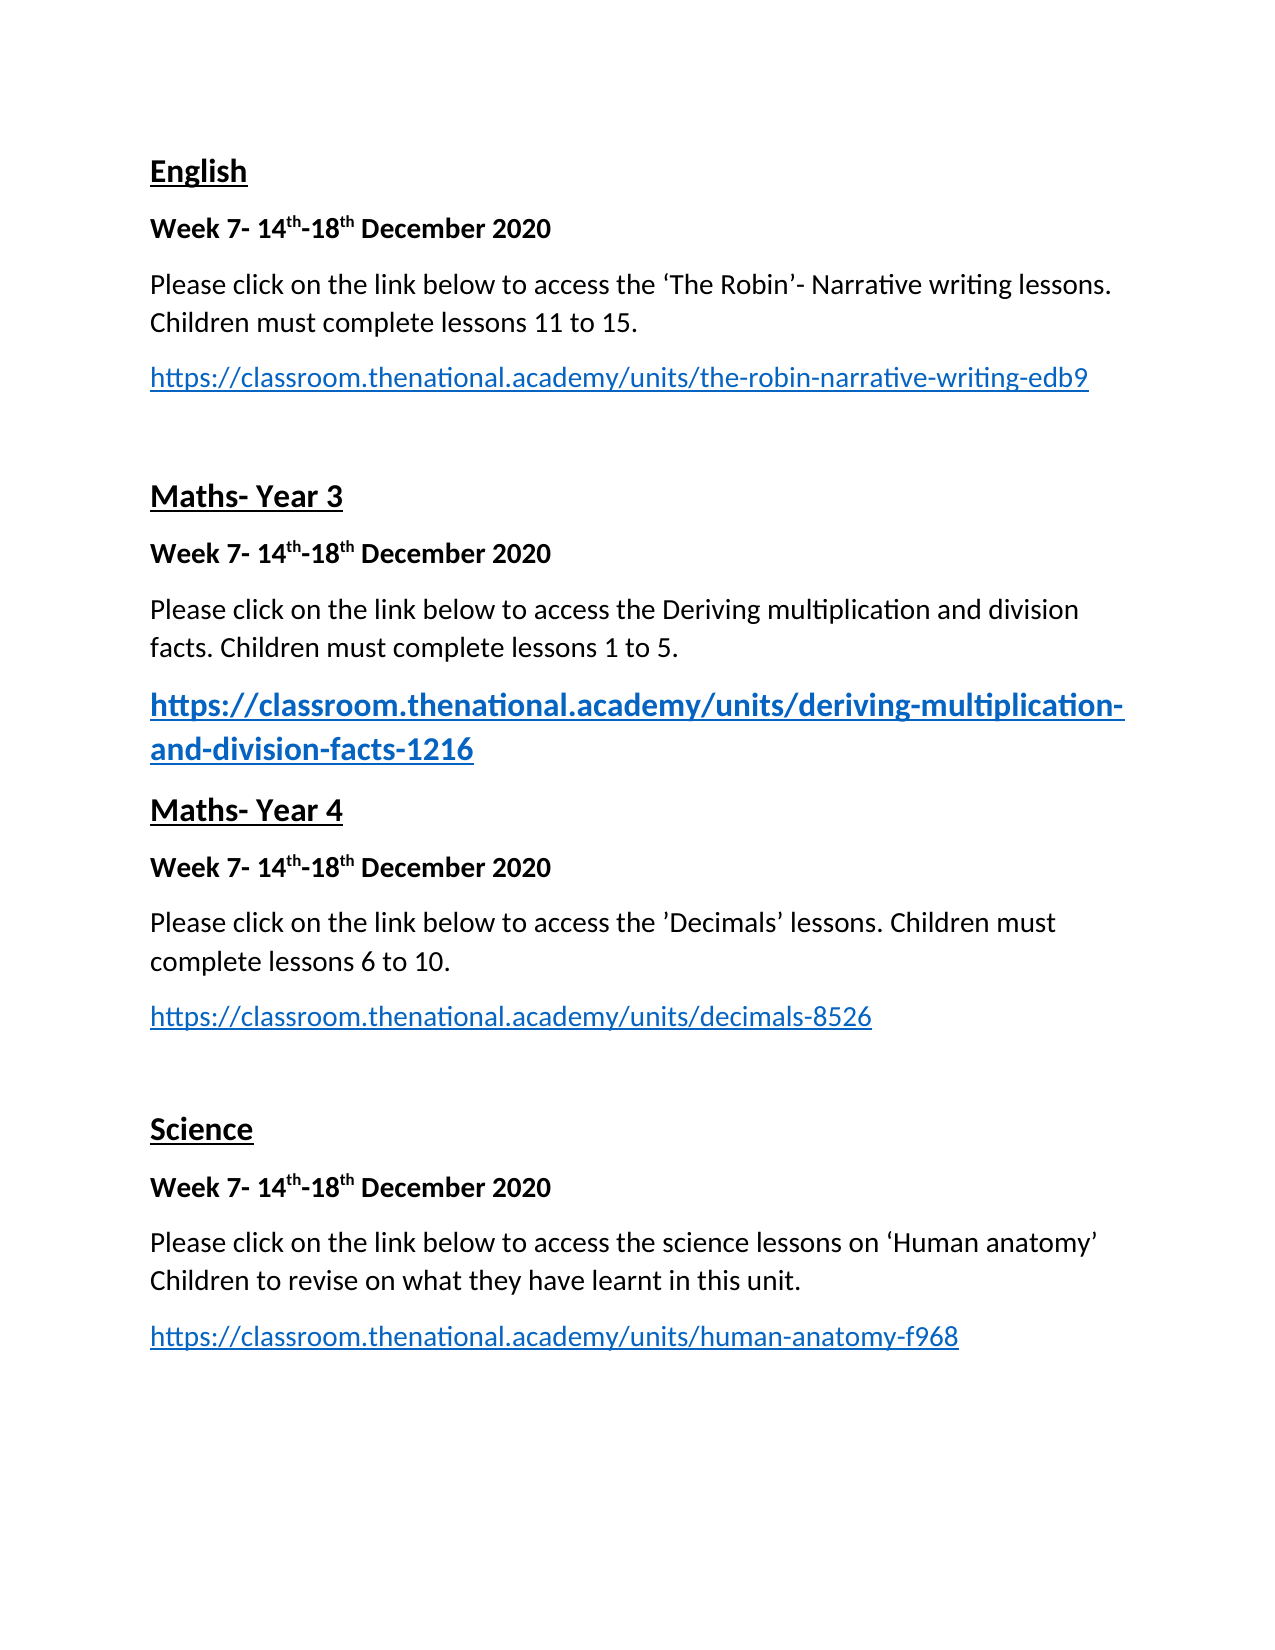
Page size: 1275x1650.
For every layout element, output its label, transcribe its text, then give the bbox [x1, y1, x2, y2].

text https://classroom.thenational.academy/units/decimals-8526 [150, 998, 1125, 1034]
text https://classroom.thenational.academy/units/deriving-multiplication-and-division-facts-1216 [150, 721, 1125, 769]
text Week 7- 14th-18th December 2020 [150, 849, 1125, 885]
text Maths- Year 3 [150, 475, 1125, 516]
text Week 7- 14th-18th December 2020 [150, 1169, 1125, 1204]
text Week 7- 14th-18th December 2020 [150, 211, 1125, 246]
text https://classroom.thenational.academy/units/human-anatomy-f968 [150, 1318, 1125, 1353]
text Please click on the link below to access the ‘The Robin’- Narrative writing lessons. Children must complete lessons 11 to 15. [150, 266, 1125, 340]
text Week 7- 14th-18th December 2020 [150, 536, 1125, 571]
text https://classroom.thenational.academy/units/the-robin-narrative-writing-edb9 [150, 359, 1125, 395]
text Maths- Year 4 [150, 789, 1125, 829]
text Science [150, 1108, 1125, 1149]
text Please click on the link below to access the Deriving multiplication and division facts. Children must complete lessons 1 to 5. [150, 591, 1125, 665]
text Please click on the link below to access the ’Decimals’ lessons. Children must complete lessons 6 to 10. [150, 904, 1125, 979]
text Please click on the link below to access the science lessons on ‘Human anatomy’ Children to revise on what they have learnt in this unit. [150, 1224, 1125, 1298]
text https://classroom.thenational.academy/units/deriving-multiplication-and-division-facts-1216 [150, 684, 1125, 719]
text English [150, 150, 1125, 191]
